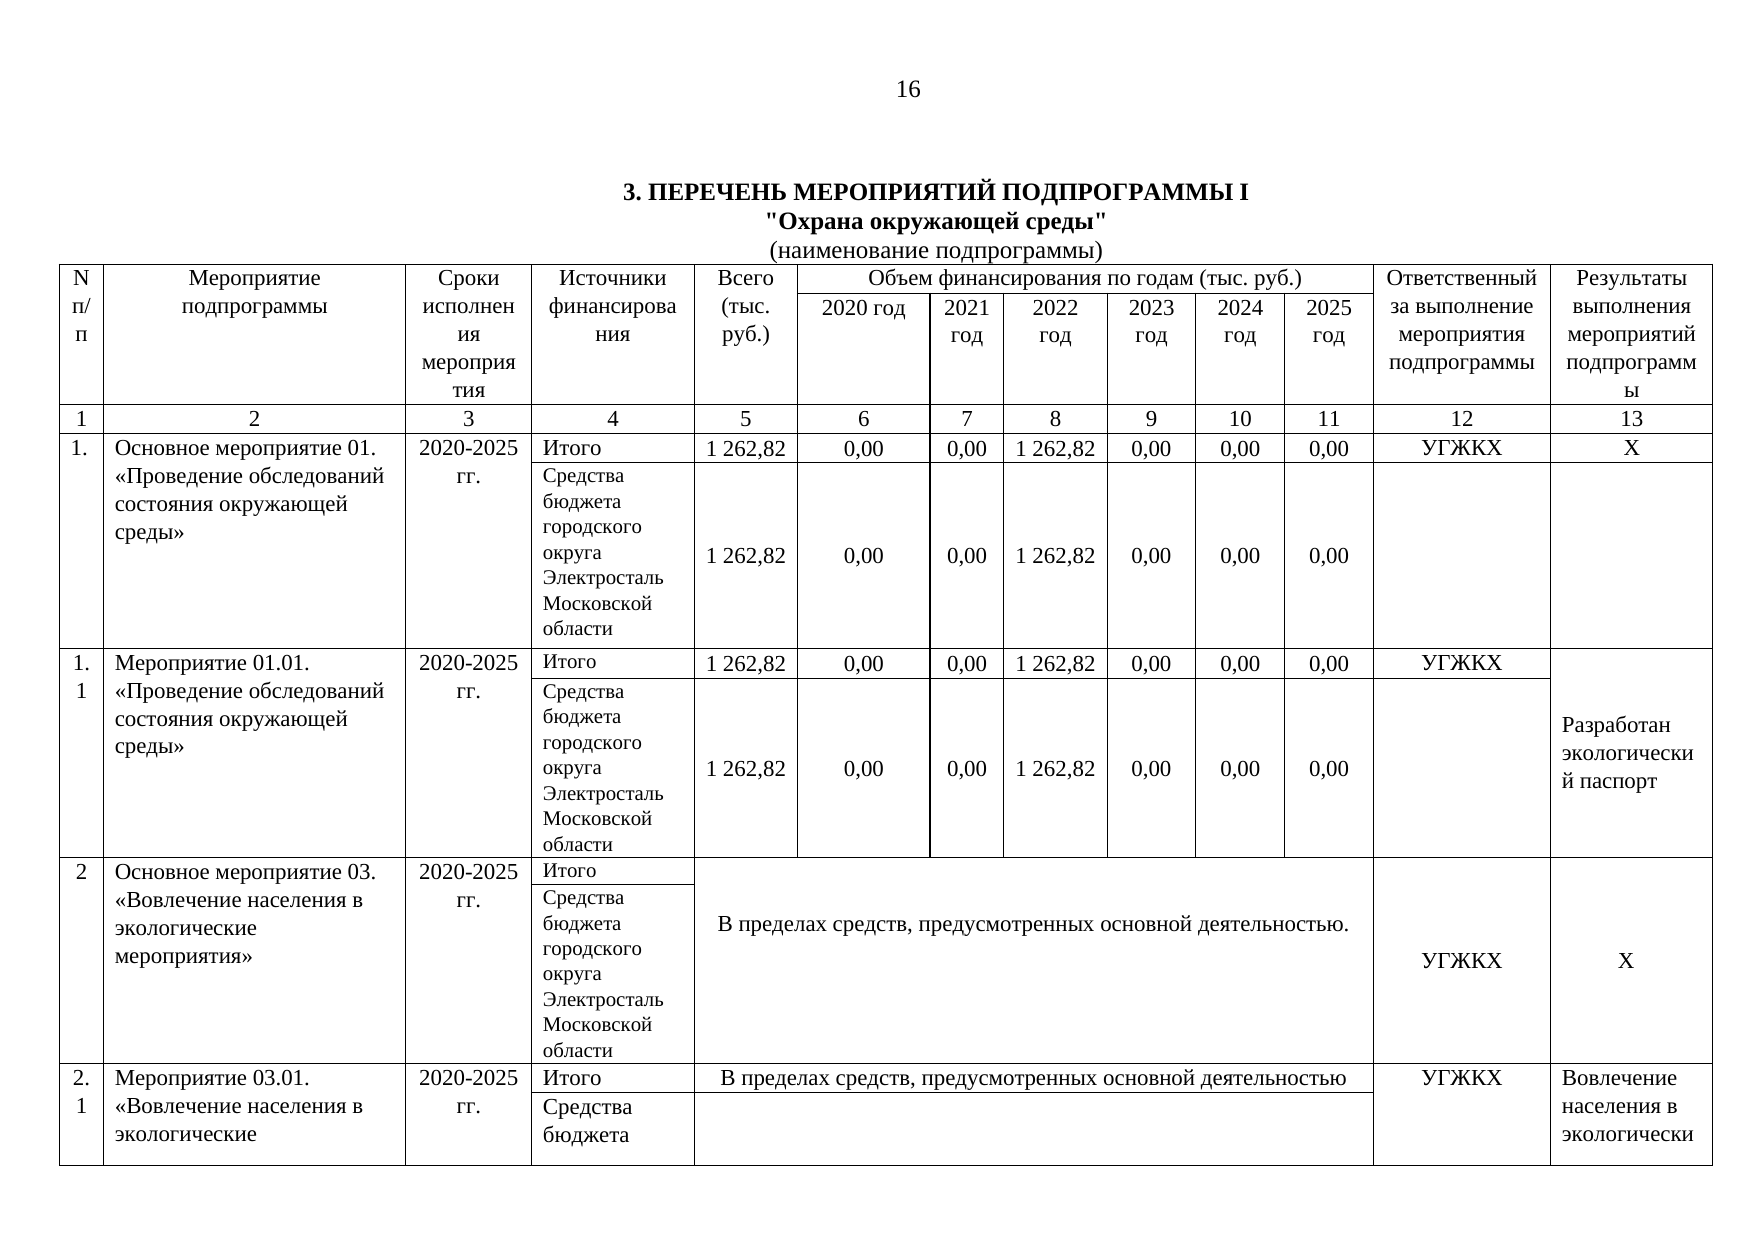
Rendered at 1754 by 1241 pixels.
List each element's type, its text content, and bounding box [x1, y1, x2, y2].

table_cell 5 [695, 405, 797, 433]
table_cell 0,00 [798, 679, 929, 857]
table_cell 0,00 [1196, 649, 1284, 678]
table_header Ответственный за выполнение мероприятия подпрограммы [1374, 265, 1550, 404]
table_cell Мероприятие 01.01. «Проведение обследований состояния окружающей среды» [104, 649, 405, 857]
table_cell 2025 год [1285, 294, 1373, 404]
table_cell 0,00 [1196, 463, 1284, 648]
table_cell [532, 1093, 694, 1165]
table_cell Основное мероприятие 03. «Вовлечение населения в экологические мероприятия» [104, 858, 405, 1063]
text 3. ПЕРЕЧЕНЬ МЕРОПРИЯТИЙ ПОДПРОГРАММЫ I [177, 177, 1639, 206]
table_cell Вовлечение населения в экологические мероприятия [1551, 1064, 1712, 1165]
table_cell 1 262,82 [695, 649, 797, 678]
table_cell 11 [1285, 405, 1373, 433]
table_cell 0,00 [1285, 649, 1373, 678]
table_cell 3 [406, 405, 531, 433]
table_cell 1 262,82 [695, 463, 797, 648]
table_cell 2020-2025 гг. [406, 858, 531, 1063]
table_cell 13 [1551, 405, 1712, 433]
table_cell 4 [532, 405, 694, 433]
table_cell 0,00 [1196, 679, 1284, 857]
table_cell УГЖКХ [1374, 649, 1550, 678]
table_cell 0,00 [1108, 434, 1195, 462]
table_header Источники финансирования [532, 265, 694, 404]
table_cell 2 [60, 858, 103, 1063]
table_cell Средства бюджета городского округа Электросталь Московской области [532, 679, 694, 857]
table_cell 0,00 [931, 679, 1003, 857]
table_cell 2020-2025 гг. [406, 434, 531, 648]
table_header N п/п [60, 265, 103, 404]
table_cell УГЖКХ [1374, 434, 1550, 462]
table_cell 1 262,82 [1004, 649, 1107, 678]
table_cell 2022 год [1004, 294, 1107, 404]
table_header Результаты выполнения мероприятий подпрограммы [1551, 265, 1712, 404]
table_cell 0,00 [1285, 434, 1373, 462]
table_cell 2.1 [60, 1064, 103, 1165]
table_cell [695, 1093, 1373, 1165]
table_cell 1 262,82 [1004, 434, 1107, 462]
table_cell 0,00 [798, 434, 929, 462]
table_cell 0,00 [931, 463, 1003, 648]
table_cell 2021 год [931, 294, 1003, 404]
table_cell Разработан экологический паспорт [1551, 649, 1712, 857]
table_cell 12 [1374, 405, 1550, 433]
table_cell 0,00 [1285, 679, 1373, 857]
table_header Всего (тыс. руб.) [695, 265, 797, 404]
table_cell 9 [1108, 405, 1195, 433]
table_cell 0,00 [798, 463, 929, 648]
table_cell 0,00 [1108, 649, 1195, 678]
table_cell 0,00 [1285, 463, 1373, 648]
table_cell 1 262,82 [1004, 679, 1107, 857]
table_cell 1 262,82 [695, 679, 797, 857]
text "Охрана окружающей среды" [177, 206, 1639, 235]
table_cell 1 262,82 [695, 434, 797, 462]
table_cell 0,00 [931, 649, 1003, 678]
table_cell Итого [532, 434, 694, 462]
table_cell 6 [798, 405, 929, 433]
table_cell Итого [532, 1064, 694, 1092]
table_cell 1. [60, 434, 103, 648]
text (наименование подпрограммы) [177, 235, 1639, 263]
table_cell Средства бюджета городского округа Электросталь Московской области [532, 885, 694, 1063]
table_cell 1 262,82 [1004, 463, 1107, 648]
table_cell УГЖКХ [1374, 858, 1550, 1063]
table_cell 2 [104, 405, 405, 433]
table_cell 0,00 [931, 434, 1003, 462]
table_cell 1.1 [60, 649, 103, 857]
table_cell 0,00 [1108, 679, 1195, 857]
table_cell 8 [1004, 405, 1107, 433]
table_cell 2020-2025 гг. [406, 1064, 531, 1165]
table_cell [1374, 679, 1550, 857]
table_cell Основное мероприятие 01. «Проведение обследований состояния окружающей среды» [104, 434, 405, 648]
table_cell 2020-2025 гг. [406, 649, 531, 857]
table_cell 0,00 [1196, 434, 1284, 462]
table_header Сроки исполнения мероприятия [406, 265, 531, 404]
table_cell 10 [1196, 405, 1284, 433]
table_cell Итого [532, 649, 694, 678]
table_cell Итого [532, 858, 694, 884]
table_cell Средства бюджета городского округа Электросталь Московской области [532, 463, 694, 648]
table_cell 7 [931, 405, 1003, 433]
table_cell 1 [60, 405, 103, 433]
table_cell Х [1551, 434, 1712, 462]
table_cell [1551, 463, 1712, 648]
table_cell В пределах средств, предусмотренных основной деятельностью [695, 1064, 1373, 1092]
table_header Мероприятие подпрограммы [104, 265, 405, 404]
table_cell Х [1551, 858, 1712, 1063]
table_cell 0,00 [798, 649, 929, 678]
table_cell 2023 год [1108, 294, 1195, 404]
table_cell В пределах средств, предусмотренных основной деятельностью. [695, 858, 1373, 1063]
table_cell 2024 год [1196, 294, 1284, 404]
table_cell [1374, 463, 1550, 648]
table_cell 0,00 [1108, 463, 1195, 648]
table_header Объем финансирования по годам (тыс. руб.) [798, 265, 1373, 292]
table_cell 2020 год [798, 294, 929, 404]
table_cell Мероприятие 03.01. «Вовлечение населения в экологические мероприятия» [104, 1064, 405, 1165]
table_cell УГЖКХ [1374, 1064, 1550, 1165]
